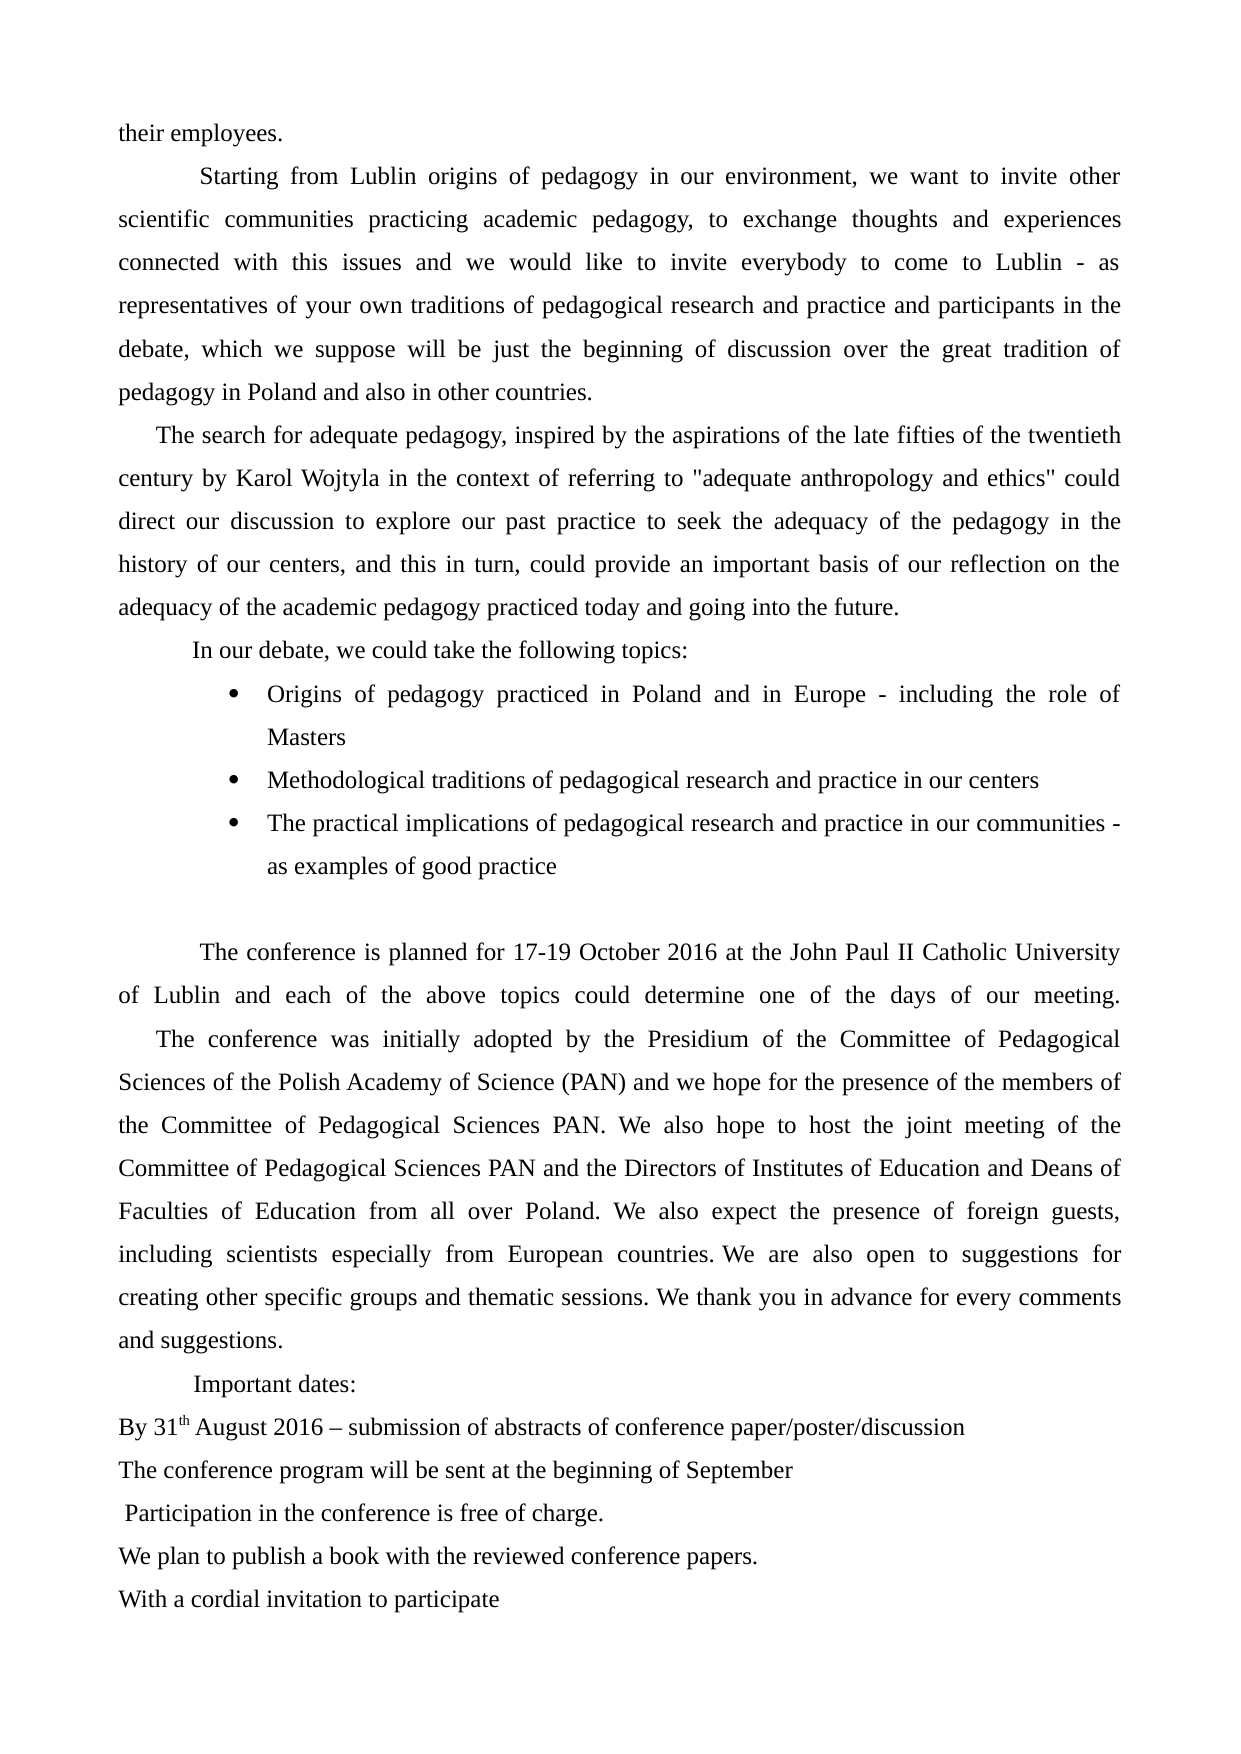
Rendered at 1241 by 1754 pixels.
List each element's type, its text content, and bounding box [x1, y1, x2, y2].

text The search for adequate pedagogy, inspired by the aspirations of the late fifties of the twentieth century by Karol Wojtyla in the context of referring to "adequate anthropology and ethics" could direct our discussion to explore our past practice to seek the adequacy of the pedagogy in the history of our centers, and this in turn, could provide an important basis of our reflection on the adequacy of the academic pedagogy practiced today and going into the future. [118, 420, 1122, 621]
text By 31th August 2016 – submission of abstracts of conference paper/poster/discussion [118, 1412, 1122, 1441]
text Participation in the conference is free of charge. [118, 1498, 1122, 1527]
list Methodological traditions of pedagogical research and practice in our centers [229, 765, 1122, 794]
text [118, 118, 1122, 147]
text With a cordial invitation to participate [118, 1584, 1122, 1613]
text The conference is planned for 17-19 October 2016 at the John Paul II Catholic University of Lublin and each of the above topics could determine one of the days of our meeting. The conference was initially adopted by the Presidium of the Committee of Pedagogical Sciences of the Polish Academy of Science (PAN) and we hope for the presence of the members of the Committee of Pedagogical Sciences PAN. We also hope to host the joint meeting of the Committee of Pedagogical Sciences PAN and the Directors of Institutes of Education and Deans of Faculties of Education from all over Poland. We also expect the presence of foreign guests, including scientists especially from European countries. We are also open to suggestions for creating other specific groups and thematic sessions. We thank you in advance for every comments and suggestions. [118, 894, 1122, 1354]
text Starting from Lublin origins of pedagogy in our environment, we want to invite other scientific communities practicing academic pedagogy, to exchange thoughts and experiences connected with this issues and we would like to invite everybody to come to Lublin - as representatives of your own traditions of pedagogical research and practice and participants in the debate, which we suppose will be just the beginning of discussion over the great tradition of pedagogy in Poland and also in other countries. [118, 161, 1122, 406]
text In our debate, we could take the following topics: [118, 636, 1122, 664]
list The practical implications of pedagogical research and practice in our communities - as examples of good practice [229, 808, 1122, 880]
list Origins of pedagogy practiced in Poland and in Europe - including the role of Masters [229, 679, 1122, 751]
text The conference program will be sent at the beginning of September [118, 1455, 1122, 1484]
text We plan to publish a book with the reviewed conference papers. [118, 1541, 1122, 1570]
text Important dates: [118, 1369, 1122, 1397]
